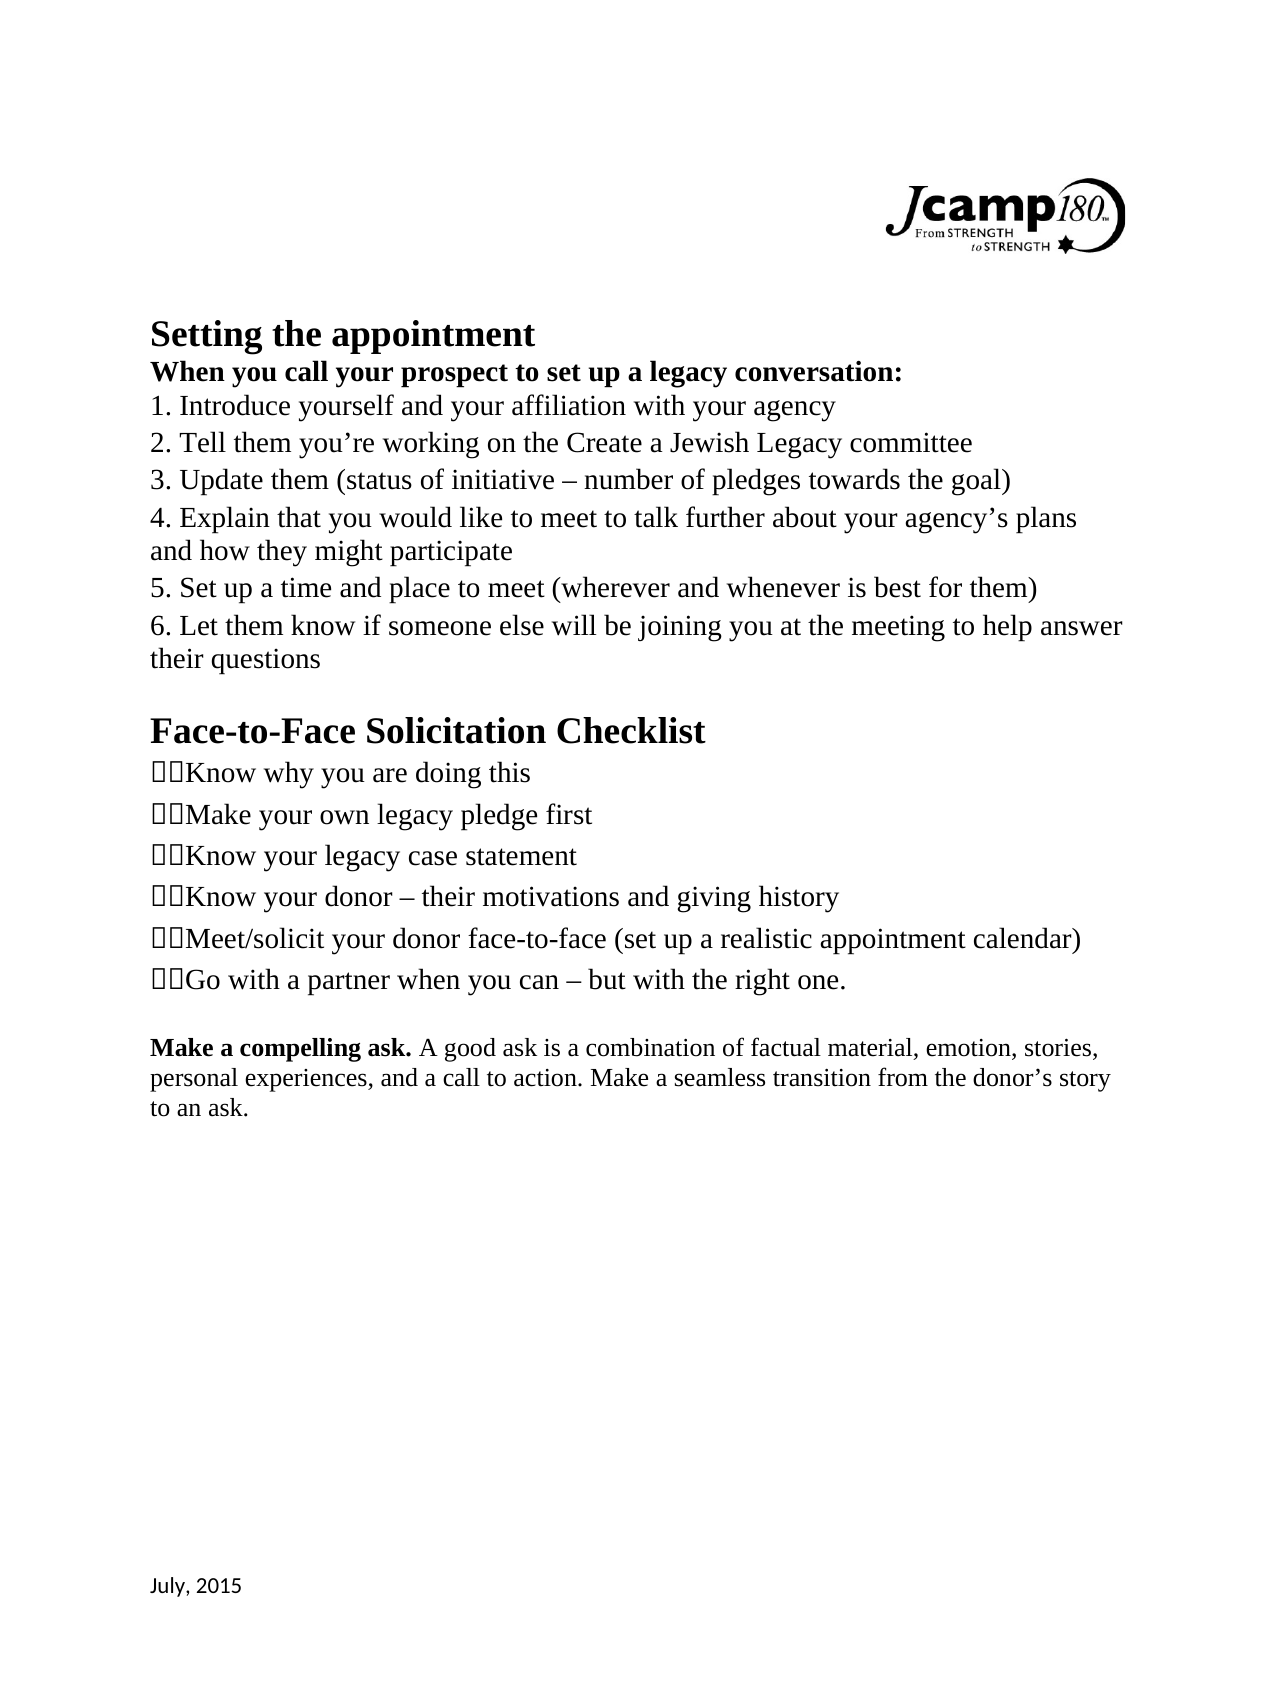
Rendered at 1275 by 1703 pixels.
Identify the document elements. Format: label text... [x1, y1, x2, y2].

picture [885, 178, 1125, 254]
text When you call your prospect to set up a legacy conversation: [150, 354, 1125, 388]
text Know why you are doing this [150, 752, 1125, 791]
text 2. Tell them you’re working on the Create a Jewish Legacy committee [150, 425, 1125, 459]
text Make a compelling ask. A good ask is a combination of factual material, emotion, stories, personal experiences, and a call to action. Make a seamless transition from the donor’s story to an ask. [150, 1032, 1125, 1122]
text Know your donor – their motivations and giving history [150, 876, 1125, 915]
text Make your own legacy pledge first [150, 793, 1125, 833]
text Face-to-Face Solicitation Checklist [150, 708, 1125, 752]
text 3. Update them (status of initiative – number of pledges towards the goal) [150, 462, 1125, 496]
text Know your legacy case statement [150, 834, 1125, 874]
text Meet/solicit your donor face-to-face (set up a realistic appointment calendar) [150, 917, 1125, 957]
text 6. Let them know if someone else will be joining you at the meeting to help answer their questions [150, 608, 1125, 675]
text Go with a partner when you can – but with the right one. [150, 958, 1125, 998]
text Setting the appointment [150, 311, 1125, 354]
text 4. Explain that you would like to meet to talk further about your agency’s plans and how they might participate [150, 500, 1125, 567]
text 5. Set up a time and place to meet (wherever and whenever is best for them) [150, 571, 1125, 604]
text 1. Introduce yourself and your affiliation with your agency [150, 388, 1125, 421]
